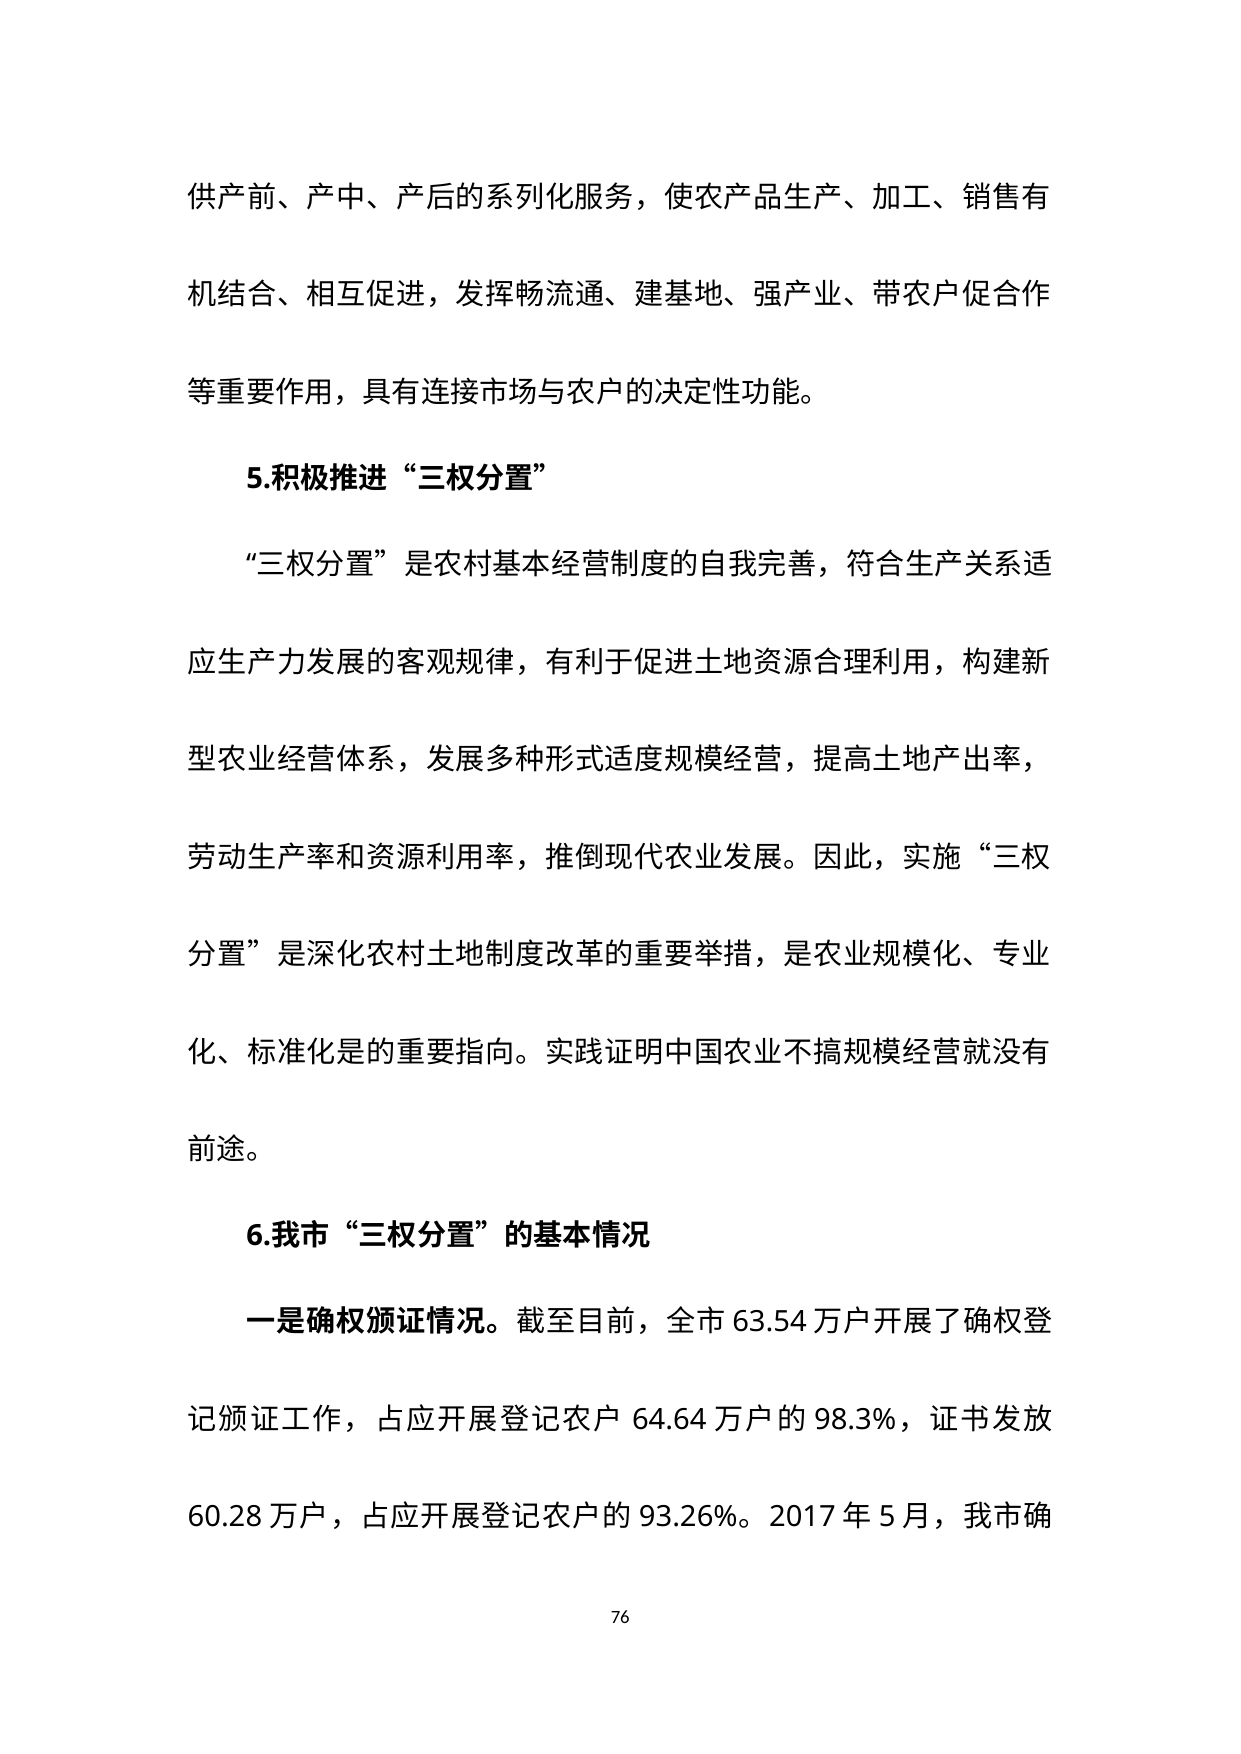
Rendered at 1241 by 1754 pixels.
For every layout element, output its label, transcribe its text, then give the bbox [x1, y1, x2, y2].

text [187, 162, 1053, 422]
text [187, 1287, 1053, 1547]
text “三权分置”是农村基本经营制度的自我完善，符合生产关系适应生产力发展的客观规律，有利于促进土地资源合理利用，构建新型农业经营体系，发展多种形式适度规模经营，提高土地产出率，劳动生产率和资源利用率，推倒现代农业发展。因此，实施“三权分置”是深化农村土地制度改革的重要举措，是农业规模化、专业化、标准化是的重要指向。实践证明中国农业不搞规模经营就没有前途。 [187, 529, 1053, 1179]
text 6.我市“三权分置”的基本情况 [187, 1200, 1053, 1265]
text 5.积极推进“三权分置” [187, 443, 1053, 508]
